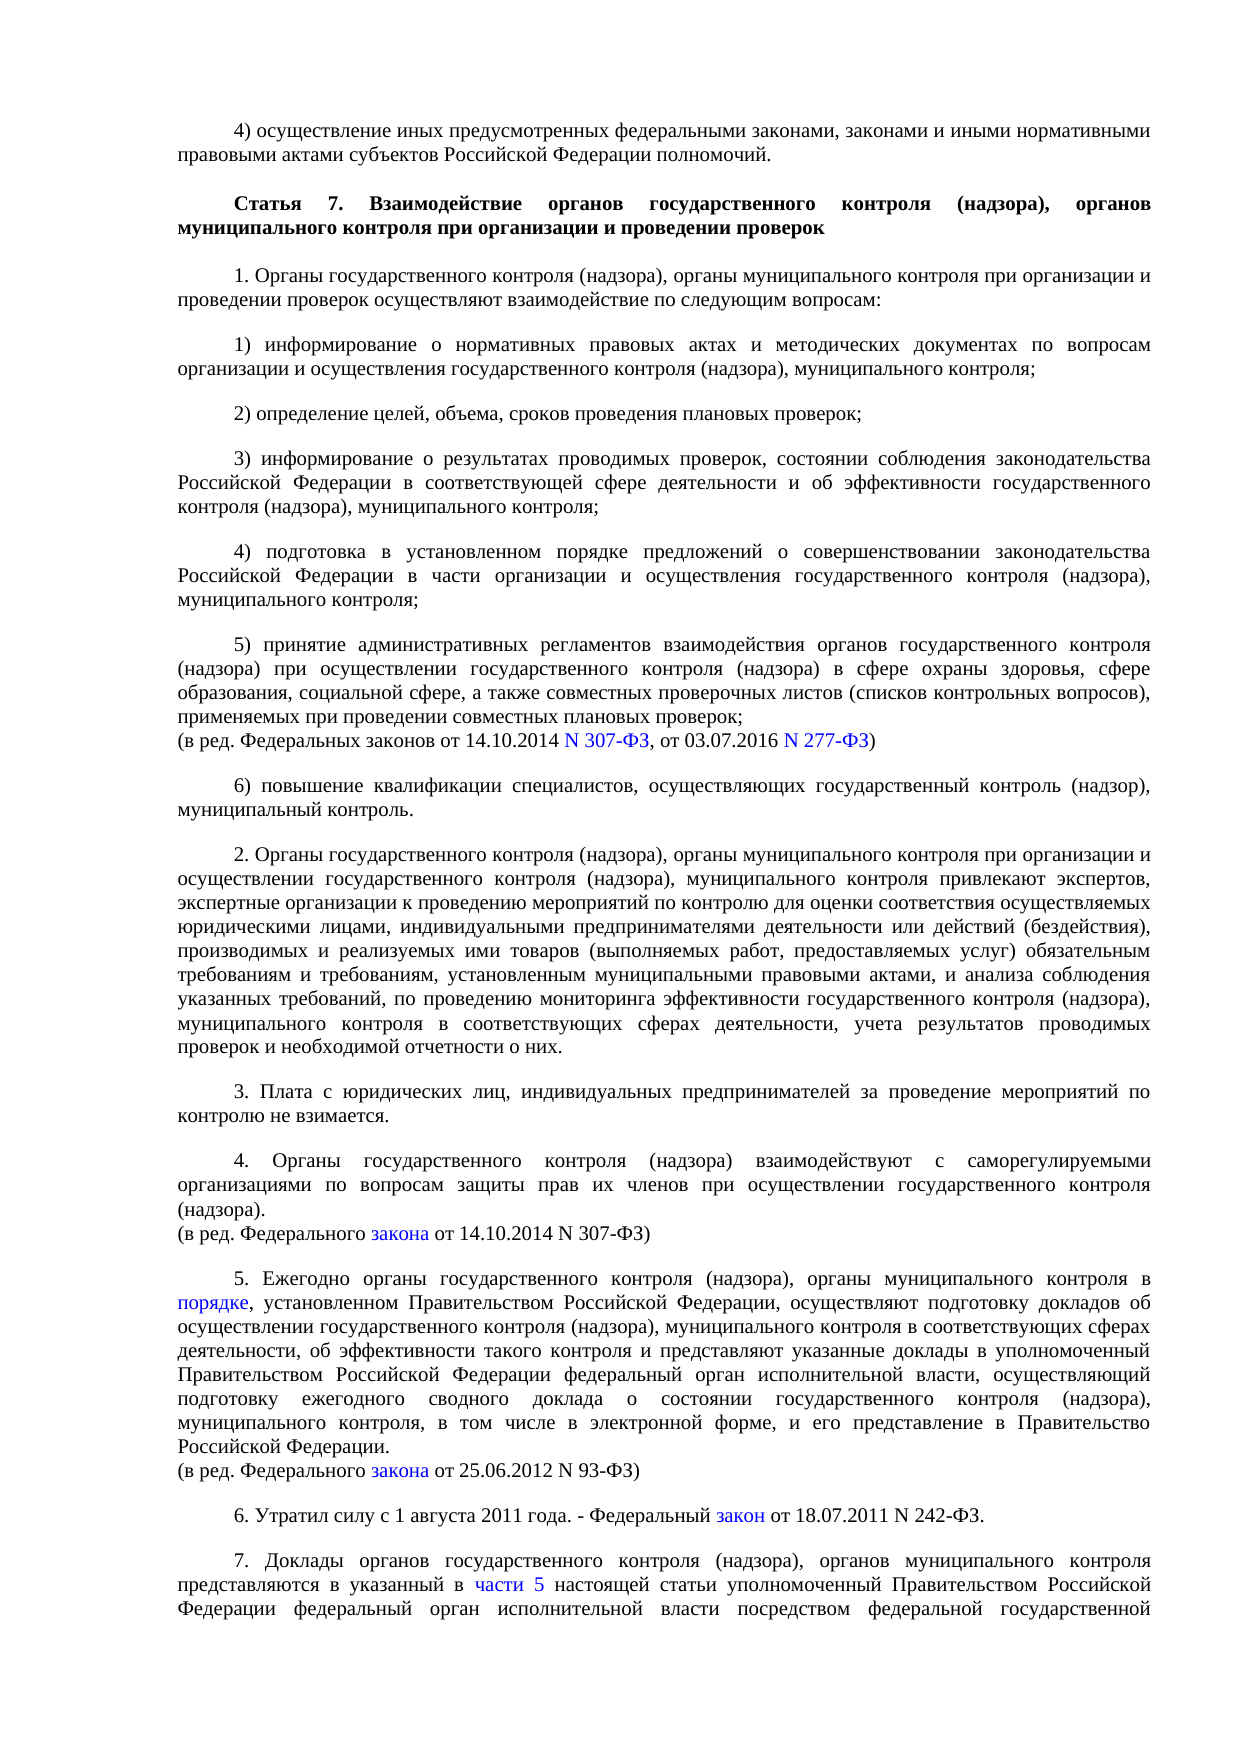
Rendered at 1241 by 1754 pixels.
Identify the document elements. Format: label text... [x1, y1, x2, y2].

text 6) повышение квалификации специалистов, осуществляющих государственный контроль (надзор), муниципальный контроль. [177, 773, 1152, 821]
text (в ред. Федерального закона от 25.06.2012 N 93-ФЗ) [177, 1458, 1152, 1482]
text (в ред. Федеральных законов от 14.10.2014 N 307-ФЗ, от 03.07.2016 N 277-ФЗ) [177, 728, 1152, 752]
text 1. Органы государственного контроля (надзора), органы муниципального контроля при организации и проведении проверок осуществляют взаимодействие по следующим вопросам: [177, 263, 1152, 311]
text 6. Утратил силу с 1 августа 2011 года. - Федеральный закон от 18.07.2011 N 242-ФЗ. [177, 1503, 1152, 1527]
text 3) информирование о результатах проводимых проверок, состоянии соблюдения законодательства Российской Федерации в соответствующей сфере деятельности и об эффективности государственного контроля (надзора), муниципального контроля; [177, 446, 1152, 518]
text 4. Органы государственного контроля (надзора) взаимодействуют с саморегулируемыми организациями по вопросам защиты прав их членов при осуществлении государственного контроля (надзора). [177, 1148, 1152, 1221]
text 2. Органы государственного контроля (надзора), органы муниципального контроля при организации и осуществлении государственного контроля (надзора), муниципального контроля привлекают экспертов, экспертные организации к проведению мероприятий по контролю для оценки соответствия осуществляемых юридическими лицами, индивидуальными предпринимателями деятельности или действий (бездействия), производимых и реализуемых ими товаров (выполняемых работ, предоставляемых услуг) обязательным требованиям и требованиям, установленным муниципальными правовыми актами, и анализа соблюдения указанных требований, по проведению мониторинга эффективности государственного контроля (надзора), муниципального контроля в соответствующих сферах деятельности, учета результатов проводимых проверок и необходимой отчетности о них. [177, 842, 1152, 1058]
text 4) осуществление иных предусмотренных федеральными законами, законами и иными нормативными правовыми актами субъектов Российской Федерации полномочий. [177, 118, 1152, 166]
text 3. Плата с юридических лиц, индивидуальных предпринимателей за проведение мероприятий по контролю не взимается. [177, 1079, 1152, 1127]
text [177, 1548, 1152, 1620]
text 1) информирование о нормативных правовых актах и методических документах по вопросам организации и осуществления государственного контроля (надзора), муниципального контроля; [177, 332, 1152, 380]
text 5. Ежегодно органы государственного контроля (надзора), органы муниципального контроля в порядке, установленном Правительством Российской Федерации, осуществляют подготовку докладов об осуществлении государственного контроля (надзора), муниципального контроля в соответствующих сферах деятельности, об эффективности такого контроля и представляют указанные доклады в уполномоченный Правительством Российской Федерации федеральный орган исполнительной власти, осуществляющий подготовку ежегодного сводного доклада о состоянии государственного контроля (надзора), муниципального контроля, в том числе в электронной форме, и его представление в Правительство Российской Федерации. [177, 1266, 1152, 1458]
text Статья 7. Взаимодействие органов государственного контроля (надзора), органов муниципального контроля при организации и проведении проверок [177, 191, 1152, 239]
text 4) подготовка в установленном порядке предложений о совершенствовании законодательства Российской Федерации в части организации и осуществления государственного контроля (надзора), муниципального контроля; [177, 539, 1152, 611]
text 2) определение целей, объема, сроков проведения плановых проверок; [177, 401, 1152, 425]
text 5) принятие административных регламентов взаимодействия органов государственного контроля (надзора) при осуществлении государственного контроля (надзора) в сфере охраны здоровья, сфере образования, социальной сфере, а также совместных проверочных листов (списков контрольных вопросов), применяемых при проведении совместных плановых проверок; [177, 632, 1152, 728]
text (в ред. Федерального закона от 14.10.2014 N 307-ФЗ) [177, 1221, 1152, 1245]
